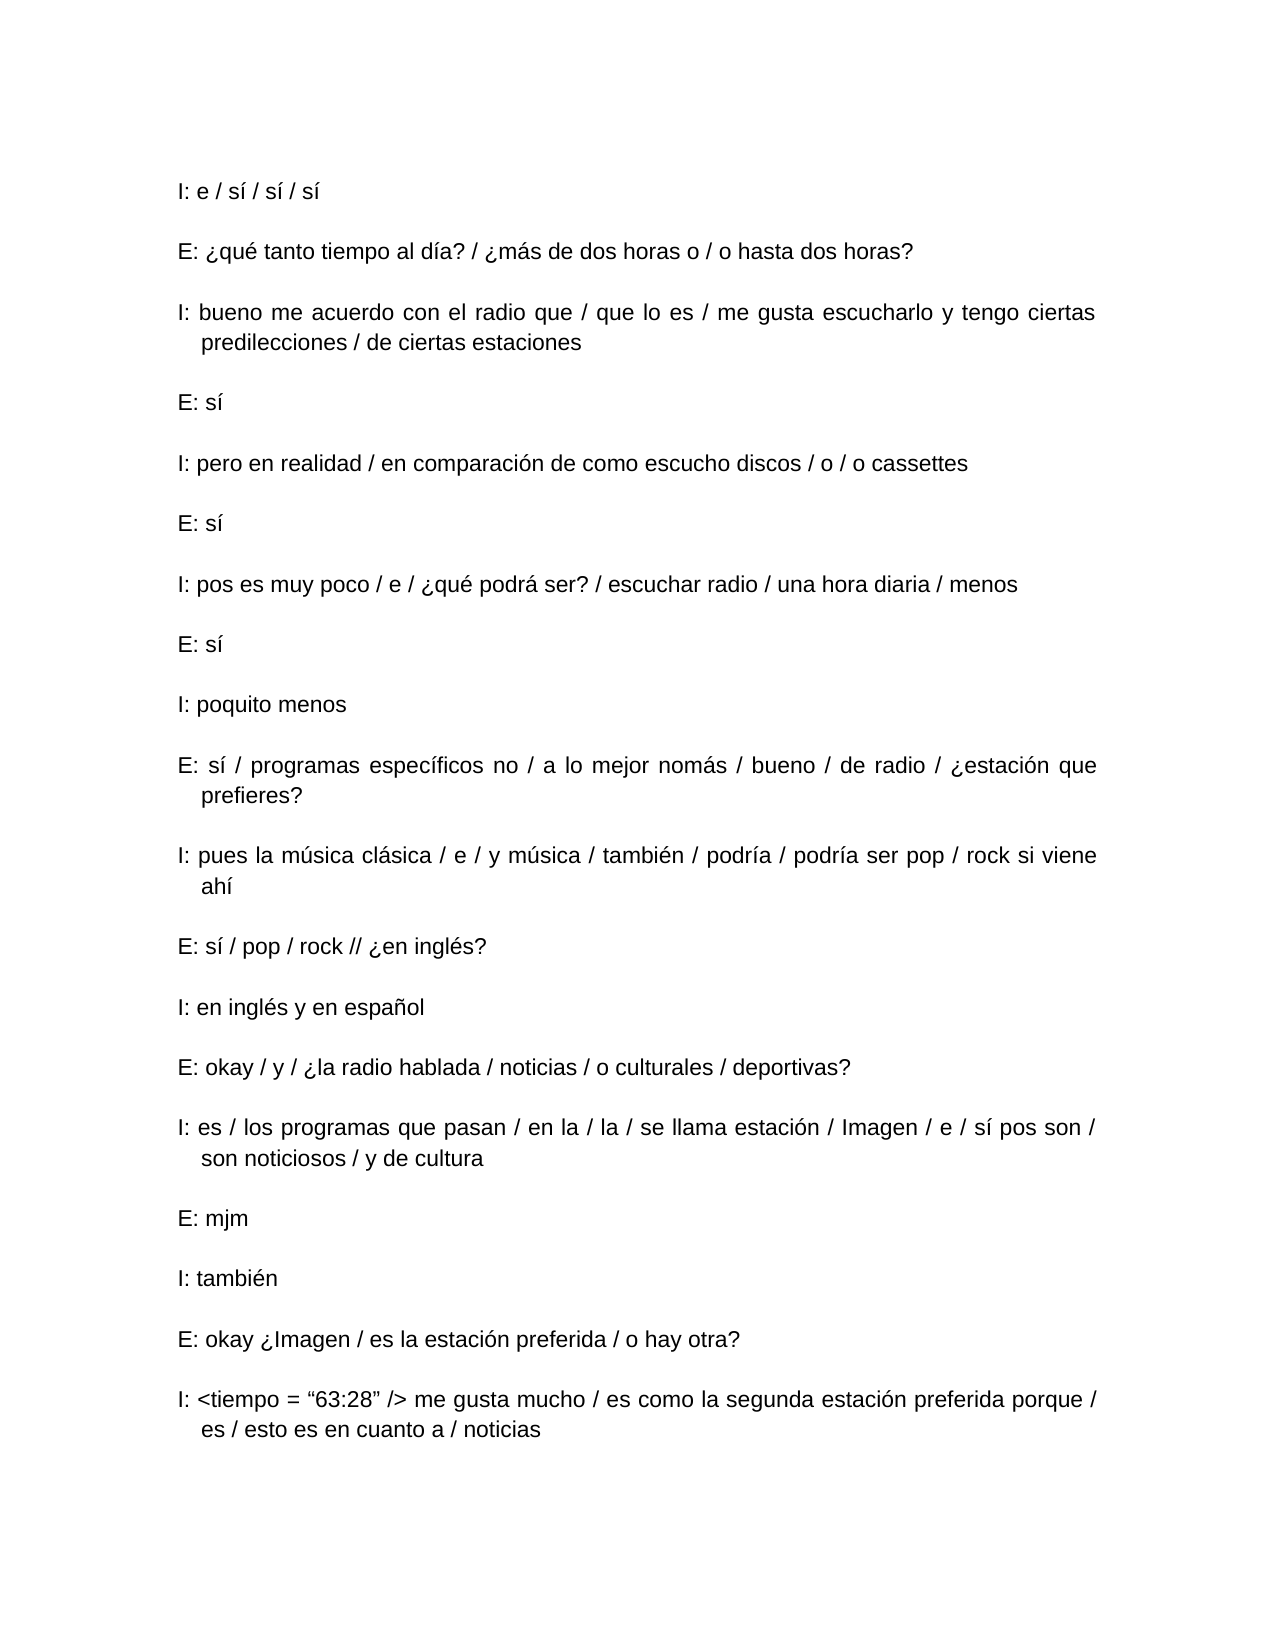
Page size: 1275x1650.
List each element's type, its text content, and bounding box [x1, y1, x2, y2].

text E: sí [177, 631, 1098, 657]
text I: pues la música clásica / e / y música / también / podría / podría ser pop / rock si viene ahí [177, 842, 1098, 899]
text I: <tiempo = “63:28” /> me gusta mucho / es como la segunda estación preferida porque / es / esto es en cuanto a / noticias [177, 1386, 1098, 1443]
text E: okay ¿Imagen / es la estación preferida / o hay otra? [177, 1326, 1098, 1352]
text E: sí [177, 389, 1098, 416]
text I: e / sí / sí / sí [177, 178, 1098, 204]
text E: mjm [177, 1205, 1098, 1231]
text E: sí / pop / rock // ¿en inglés? [177, 933, 1098, 959]
text E: sí [177, 510, 1098, 536]
text I: también [177, 1265, 1098, 1292]
text I: bueno me acuerdo con el radio que / que lo es / me gusta escucharlo y tengo ciertas predilecciones / de ciertas estaciones [177, 299, 1098, 355]
text E: okay / y / ¿la radio hablada / noticias / o culturales / deportivas? [177, 1054, 1098, 1080]
text E: ¿qué tanto tiempo al día? / ¿más de dos horas o / o hasta dos horas? [177, 238, 1098, 264]
text E: sí / programas específicos no / a lo mejor nomás / bueno / de radio / ¿estación que prefieres? [177, 752, 1098, 808]
text I: pero en realidad / en comparación de como escucho discos / o / o cassettes [177, 450, 1098, 476]
text I: es / los programas que pasan / en la / la / se llama estación / Imagen / e / sí pos son / son noticiosos / y de cultura [177, 1114, 1098, 1171]
text I: poquito menos [177, 691, 1098, 718]
text I: pos es muy poco / e / ¿qué podrá ser? / escuchar radio / una hora diaria / menos [177, 571, 1098, 597]
text I: en inglés y en español [177, 993, 1098, 1020]
